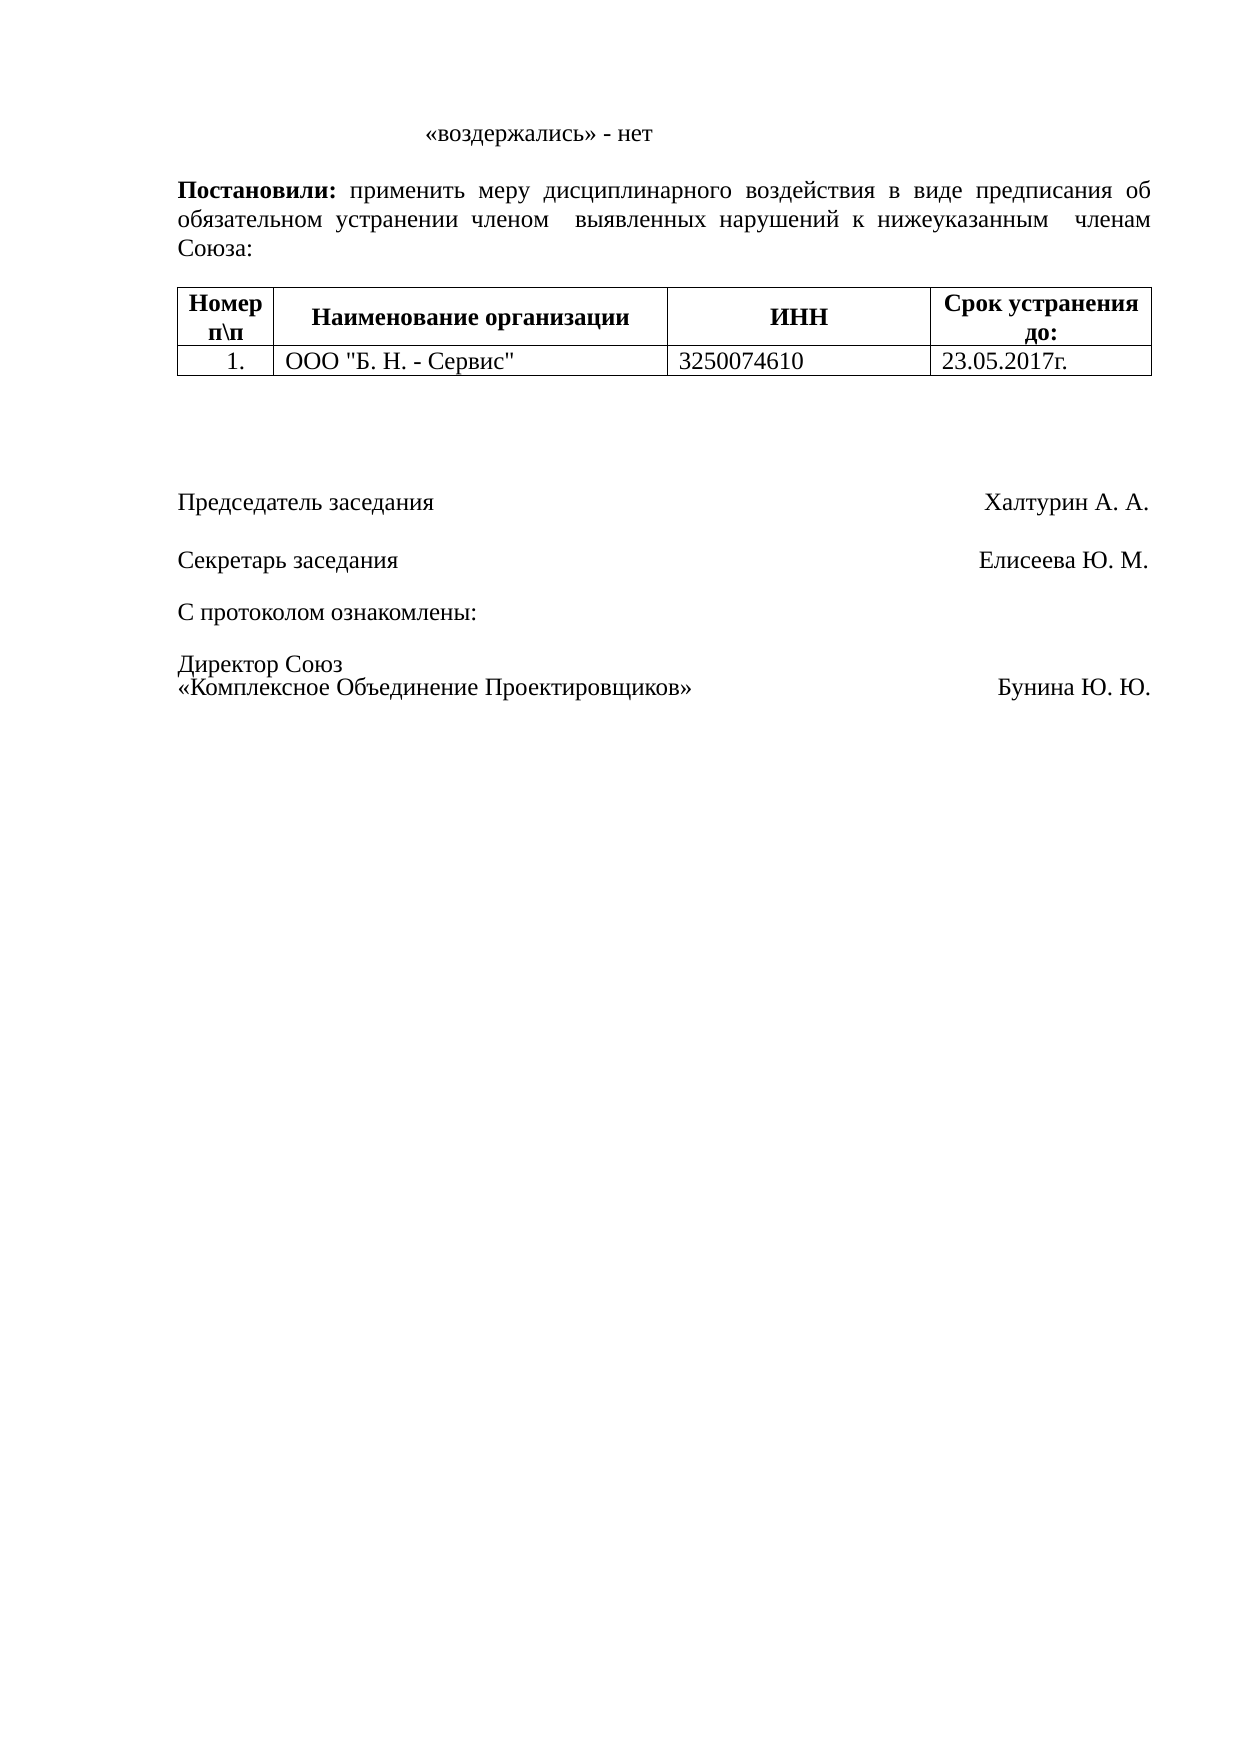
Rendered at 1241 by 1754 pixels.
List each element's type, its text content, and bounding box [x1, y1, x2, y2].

table_cell 3250074610 [668, 346, 930, 375]
table_header Наименование организации [274, 288, 667, 345]
table_cell 23.05.2017г. [931, 346, 1151, 375]
text С протоколом ознакомлены: [177, 602, 1152, 625]
table_header Номер п\п [178, 288, 273, 345]
text «Комплексное Объединение Проектировщиков» Бунина Ю. Ю. [177, 677, 1152, 700]
text Секретарь заседания Елисеева Ю. М. [177, 545, 1152, 574]
text Постановили: применить меру дисциплинарного воздействия в виде предписания об обязательном устранении членом выявленных нарушений к нижеуказанным членам Союза: [177, 176, 1152, 262]
table_cell [178, 346, 273, 375]
table_header ИНН [668, 288, 930, 345]
table_header Срок устранения до: [931, 288, 1151, 345]
table_cell ООО "Б. Н. - Сервис" [274, 346, 667, 375]
text Директор Союз [177, 654, 1152, 677]
text «воздержались» - нет [177, 118, 1152, 147]
text Председатель заседания Халтурин А. А. [177, 487, 1152, 516]
